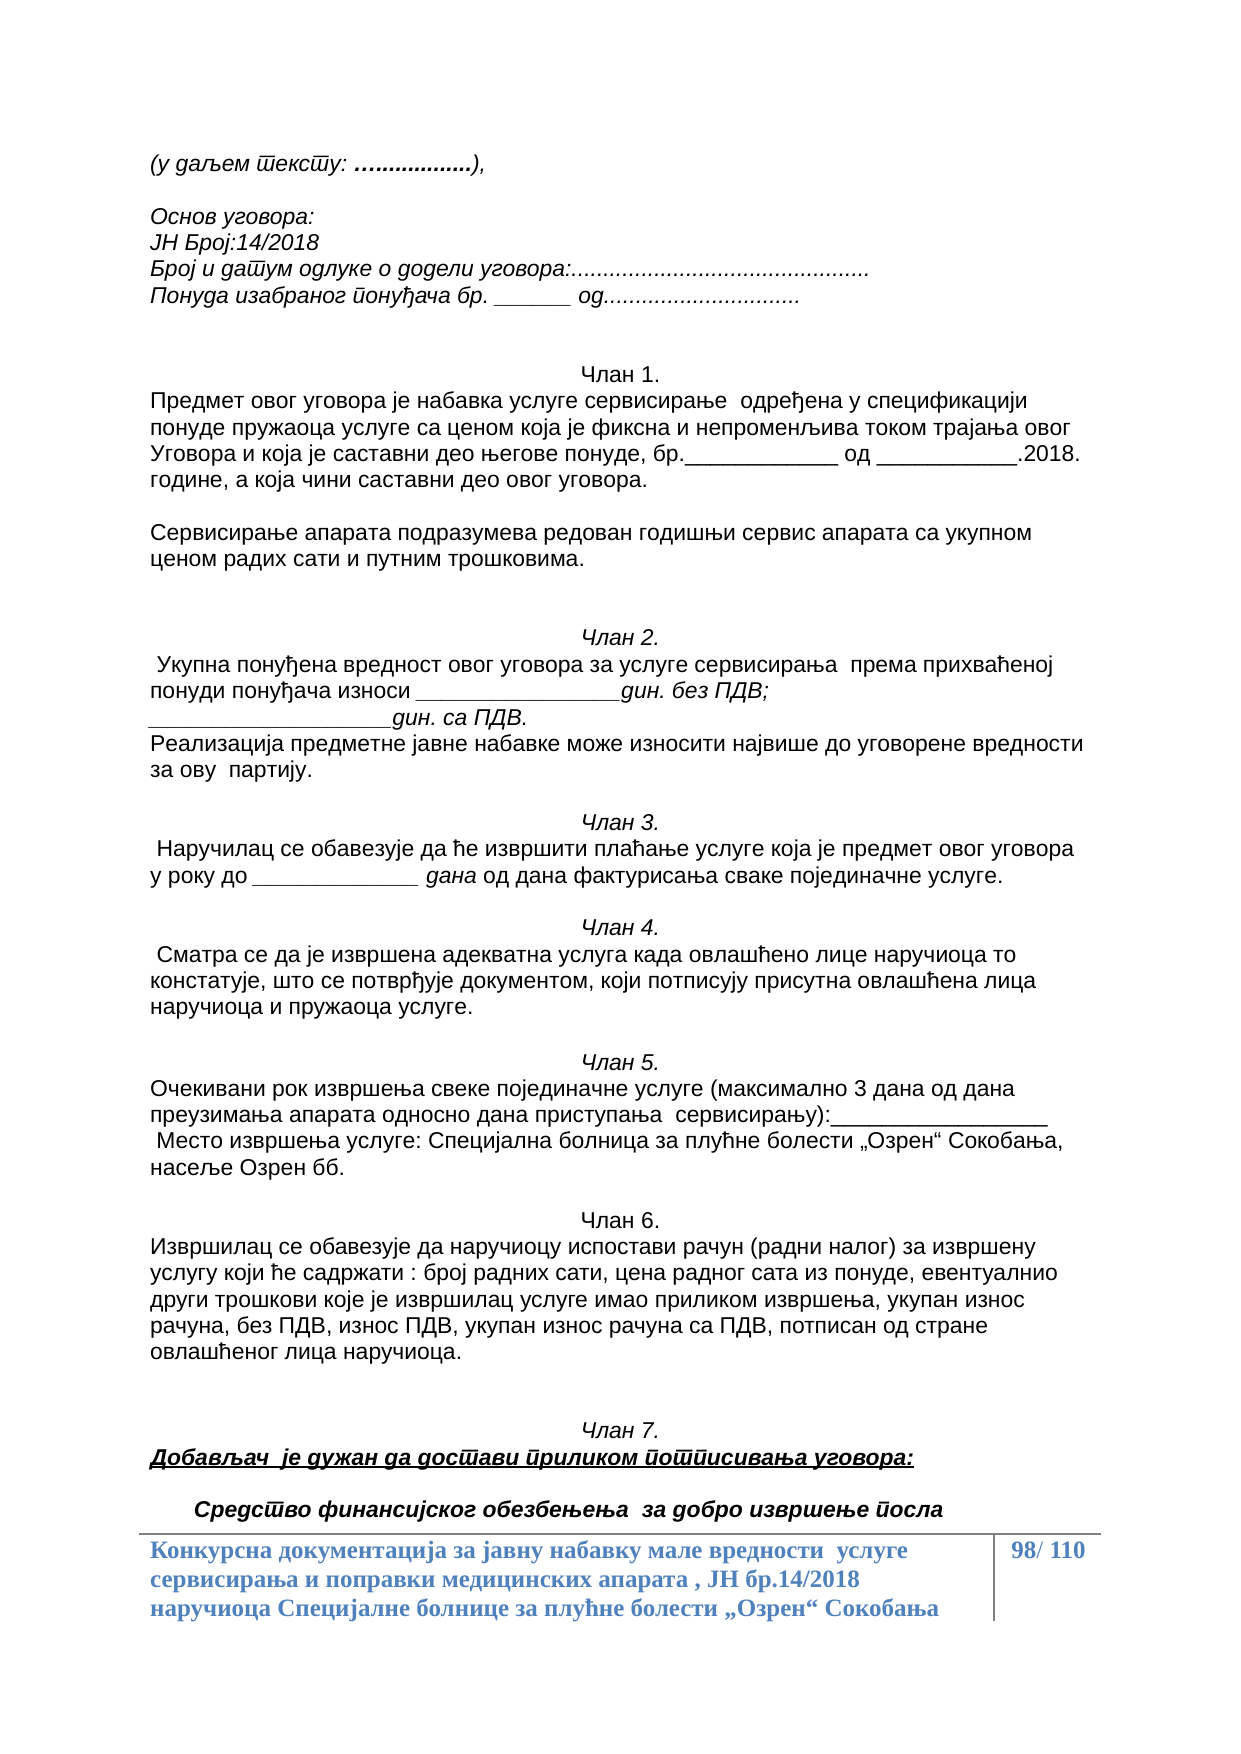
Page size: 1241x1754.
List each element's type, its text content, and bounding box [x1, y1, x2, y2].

text Добављач је дужан да достави приликом потписивања уговора: [150, 1444, 1090, 1470]
text Члан 4. [150, 914, 1090, 941]
text Број и датум одлуке о додели уговора:............................................... [150, 255, 1090, 282]
text Извршилац се обавезује да наручиоцу испостави рачун (радни налог) за извршену услугу који ће садржати : број радних сати, цена радног сата из понуде, евентуалнио други трошкови које је извршилац услуге имао приликом извршења, укупан износ рачуна, без ПДВ, износ ПДВ, укупан износ рачуна са ПДВ, потписан од стране овлашћеног лица наручиоца. [150, 1233, 1090, 1365]
text Члан 3. [150, 809, 1090, 835]
text Сервисирање апарата подразумева редован годишњи сервис апарата са укупном ценом радих сати и путним трошковима. [150, 519, 1090, 572]
list Средство финансијског обезбењења за добро извршење посла [187, 1496, 1090, 1523]
text Понуда изабраног понуђача бр. ______ од............................... [150, 282, 1090, 308]
text (у даљем тексту: …...............), [150, 150, 1090, 176]
text Сматра се да је извршена адекватна услуга када овлашћено лице наручиоца то констатује, што се потврђује документом, који потписују присутна овлашћена лица наручиоца и пружаоца услуге. [150, 941, 1090, 1020]
text Члан 2. [150, 624, 1090, 651]
text ___________________дин. са ПДВ. [150, 703, 1090, 730]
text Члан 5. [150, 1048, 1090, 1075]
text Mесто извршења услуге: Специјална болница за плућне болести „Озрен“ Сокобања, насеље Озрен бб. [150, 1127, 1090, 1180]
text Наручилац се обавезује да ће извршити плаћање услуге која је предмет овог уговора у року до _____________ дана од дана фактурисања сваке појединачне услуге. [150, 835, 1090, 888]
text Реализација предметне јавне набавке може износити највише до уговорене вредности за ову партију. [150, 730, 1090, 782]
text Члан 7. [150, 1417, 1090, 1444]
text Основ уговора: [150, 203, 1090, 229]
text Укупна понуђена вредност овог уговора за услуге сервисирања према прихваћеној понуди понуђача износи ________________дин. без ПДВ; [150, 651, 1090, 703]
text Предмет овог уговора је набавка услуге сервисирање одређена у спецификацији понуде пружаоца услуге са ценом која је фиксна и непроменљива током трајања овог Уговора и која је саставни део његове понуде, бр.____________ од ___________.2018. године, а која чини саставни део овог уговора. [150, 387, 1090, 493]
text Члан 6. [150, 1207, 1090, 1233]
text Очекивани рок извршења свеке појединачне услуге (максимално 3 дана од дана преузимања апарата односно дана приступања сервисирању):_________________ [150, 1075, 1090, 1127]
list Члан 1. [150, 361, 1090, 387]
text ЈН Број:14/2018 [150, 229, 1090, 255]
